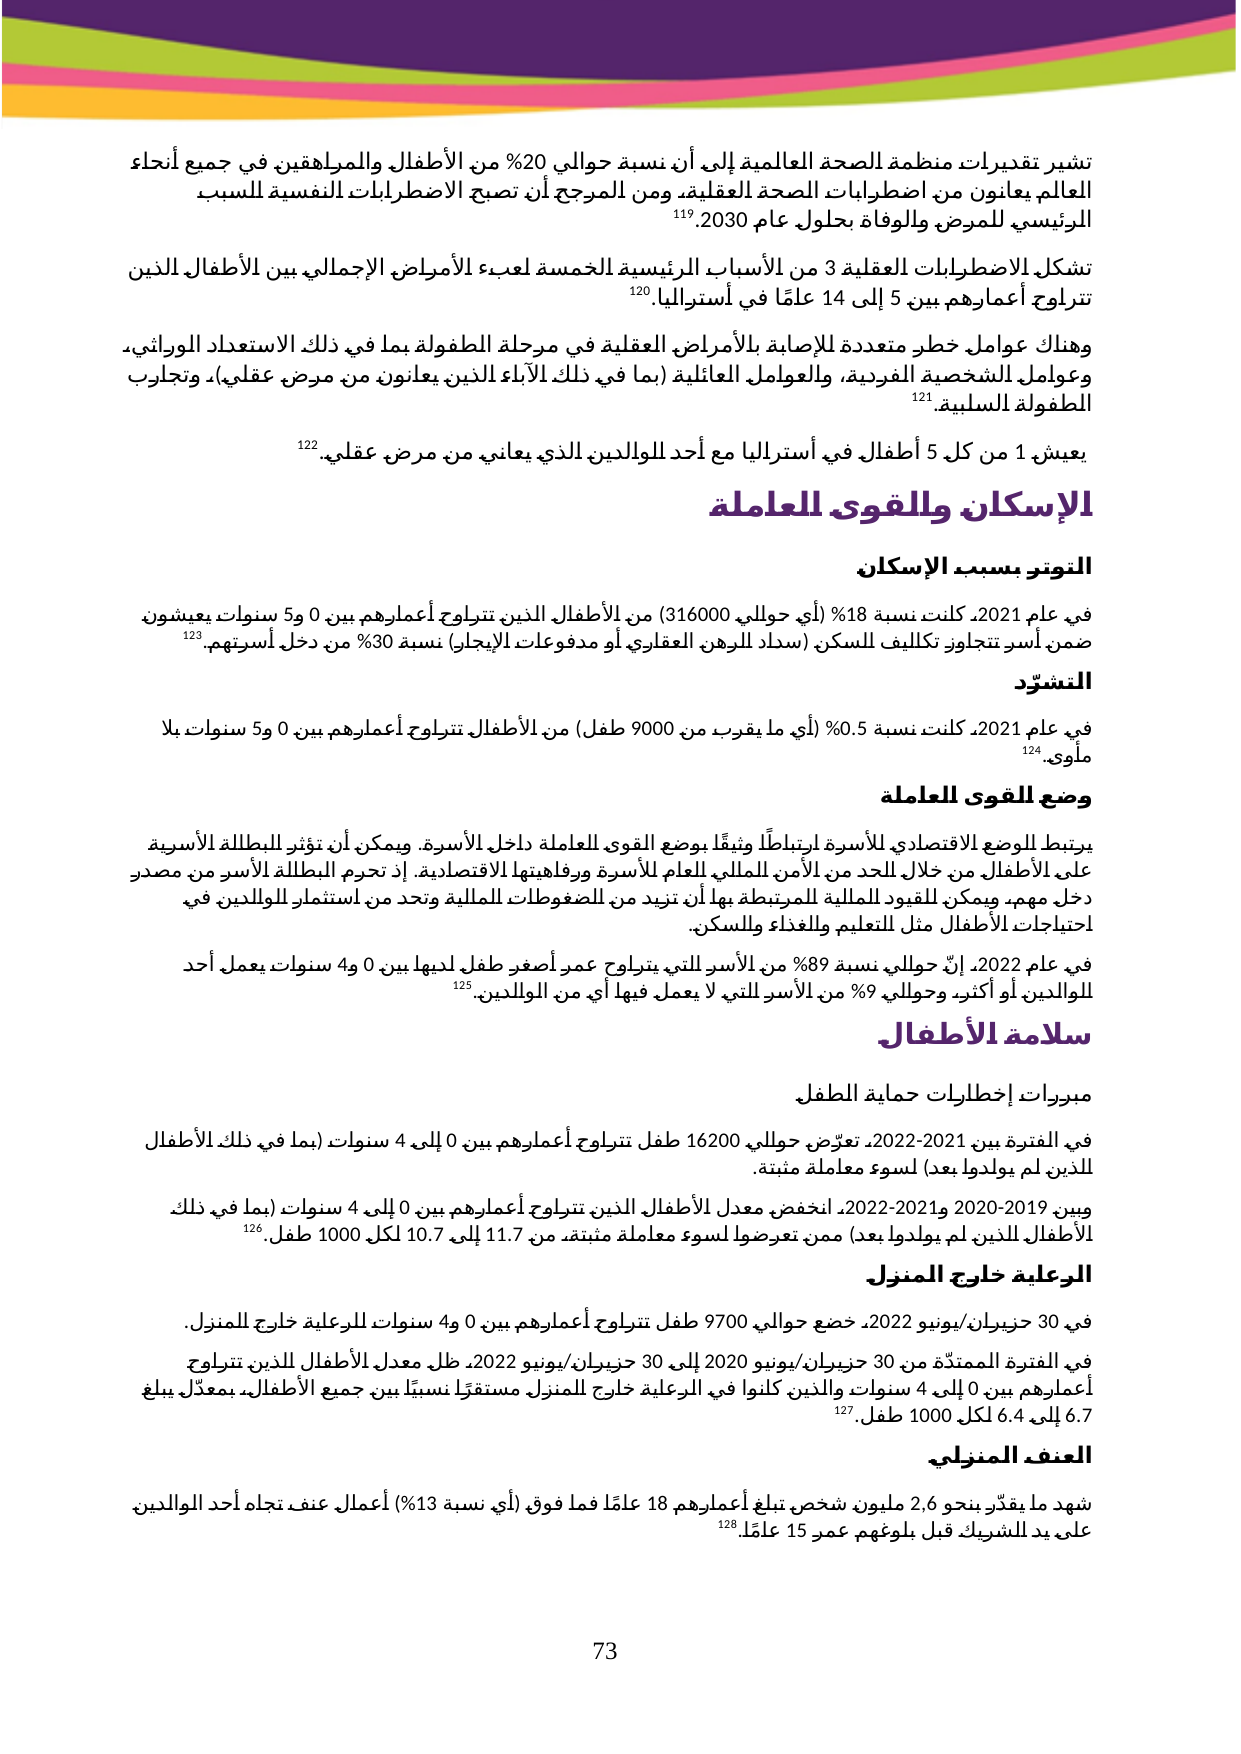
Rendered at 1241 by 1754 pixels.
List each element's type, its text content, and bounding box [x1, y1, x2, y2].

text العنف المنزلي [118, 1440, 1092, 1469]
text يعيش 1 من كل 5 أطفال في أستراليا مع أحد الوالدين الذي يعاني من مرض عقلي. [118, 436, 1092, 465]
text في الفترة الممتدّة من 30 حزيران/يونيو 2020 إلى 30 حزيران/يونيو 2022، ظل معدل الأطفال الذين تتراوح أعمارهم بين 0 إلى 4 سنوات والذين كانوا في الرعاية خارج المنزل مستقرًا نسبيًا بين جميع الأطفال، بمعدّل يبلغ 6.7 إلى 6.4 لكل 1000 طفل. [118, 1346, 1092, 1428]
text الرعاية خارج المنزل [118, 1259, 1092, 1288]
text تشير تقديرات منظمة الصحة العالمية إلى أن نسبة حوالي 20% من الأطفال والمراهقين في جميع أنحاء العالم يعانون من اضطرابات الصحة العقلية، ومن المرجح أن تصبح الاضطرابات النفسية السبب الرئيسي للمرض والوفاة بحلول عام 2030. [118, 128, 1092, 234]
text التشرّد [118, 666, 1092, 695]
text التوتر بسبب الإسكان [118, 551, 1092, 580]
text في عام 2022، إنّ حوالي نسبة 89% من الأسر التي يتراوح عمر أصغر طفل لديها بين 0 و4 سنوات يعمل أحد الوالدين أو أكثر، وحوالي 9% من الأسر التي لا يعمل فيها أي من الوالدين. [118, 949, 1092, 1003]
text مبررات إخطارات حماية الطفل [118, 1078, 1092, 1107]
text وهناك عوامل خطر متعددة للإصابة بالأمراض العقلية في مرحلة الطفولة بما في ذلك الاستعداد الوراثي، وعوامل الشخصية الفردية، والعوامل العائلية (بما في ذلك الآباء الذين يعانون من مرض عقلي)، وتجارب الطفولة السلبية. [118, 329, 1092, 417]
text شهد ما يقدّر بنحو 2,6 مليون شخص تبلغ أعمارهم 18 عامًا فما فوق (أي نسبة 13%) أعمال عنف تجاه أحد الوالدين على يد الشريك قبل بلوغهم عمر 15 عامًا. [118, 1488, 1092, 1542]
picture [0, 0, 1236, 128]
text سلامة الأطفال [118, 1016, 1092, 1051]
text في عام 2021، كانت نسبة 18% (أي حوالي 316000) من الأطفال الذين تتراوح أعمارهم بين 0 و5 سنوات يعيشون ضمن أسر تتجاوز تكاليف السكن (سداد الرهن العقاري أو مدفوعات الإيجار) نسبة 30% من دخل أسرتهم. [118, 599, 1092, 653]
text وبين 2019-2020 و2021-2022، انخفض معدل الأطفال الذين تتراوح أعمارهم بين 0 إلى 4 سنوات (بما في ذلك الأطفال الذين لم يولدوا بعد) ممن تعرضوا لسوء معاملة مثبتة، من 11.7 إلى 10.7 لكل 1000 طفل. [118, 1192, 1092, 1246]
text في 30 حزيران/يونيو 2022، خضع حوالي 9700 طفل تتراوح أعمارهم بين 0 و4 سنوات للرعاية خارج المنزل. [118, 1307, 1092, 1334]
text وضع القوى العاملة [118, 780, 1092, 809]
text في عام 2021، كانت نسبة 0.5% (أي ما يقرب من 9000 طفل) من الأطفال تتراوح أعمارهم بين 0 و5 سنوات بلا مأوى. [118, 714, 1092, 768]
text الإسكان والقوى العاملة [118, 484, 1092, 524]
text يرتبط الوضع الاقتصادي للأسرة ارتباطًا وثيقًا بوضع القوى العاملة داخل الأسرة. ويمكن أن تؤثر البطالة الأسرية على الأطفال من خلال الحد من الأمن المالي العام للأسرة ورفاهيتها الاقتصادية. إذ تحرم البطالة الأسر من مصدر دخل مهم، ويمكن للقيود المالية المرتبطة بها أن تزيد من الضغوطات المالية وتحد من استثمار الوالدين في احتياجات الأطفال مثل التعليم والغذاء والسكن. [118, 828, 1092, 937]
text في الفترة بين 2021-2022، تعرّض حوالي 16200 طفل تتراوح أعمارهم بين 0 إلى 4 سنوات (بما في ذلك الأطفال الذين لم يولدوا بعد) لسوء معاملة مثبتة. [118, 1126, 1092, 1180]
text تشكل الاضطرابات العقلية 3 من الأسباب الرئيسية الخمسة لعبء الأمراض الإجمالي بين الأطفال الذين تتراوح أعمارهم بين 5 إلى 14 عامًا في أستراليا. [118, 252, 1092, 311]
